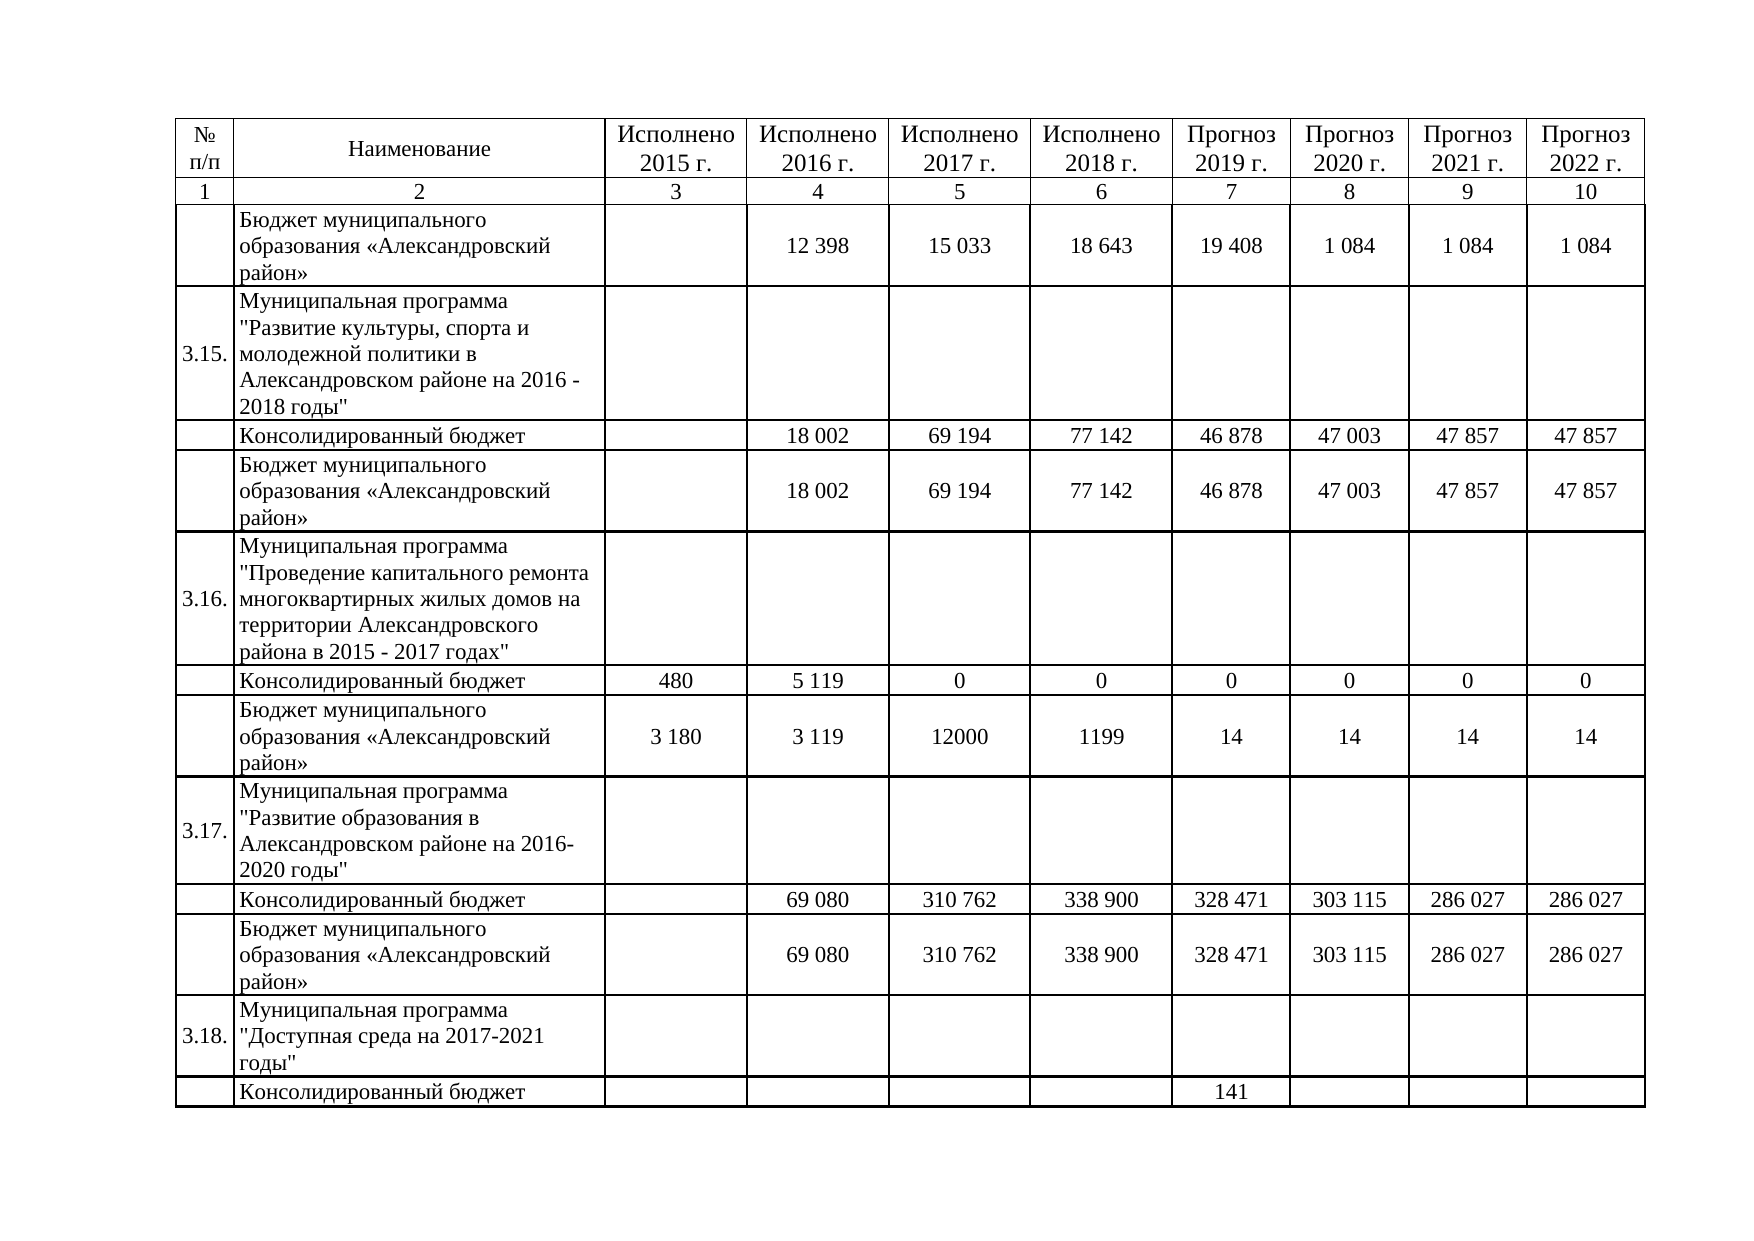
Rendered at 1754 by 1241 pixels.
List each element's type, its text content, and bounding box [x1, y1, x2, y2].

table_cell [1410, 287, 1526, 419]
table_cell 77 142 [1031, 421, 1171, 449]
table_cell 8 [1291, 178, 1408, 204]
table_cell [890, 1078, 1029, 1105]
table_cell [1528, 287, 1644, 419]
table_cell 3 119 [748, 696, 888, 775]
table_cell [606, 996, 746, 1075]
table_cell Консолидированный бюджет [235, 885, 604, 913]
table_cell 18 643 [1031, 205, 1171, 285]
table_cell 14 [1291, 696, 1408, 775]
table_cell [1031, 287, 1171, 419]
table_cell 2 [234, 178, 604, 204]
table_cell 7 [1173, 178, 1290, 204]
table_cell [1410, 996, 1526, 1075]
table_cell 5 119 [748, 666, 888, 694]
table_cell 3.15. [177, 287, 233, 419]
table_cell [177, 666, 233, 694]
table_cell [177, 451, 233, 530]
table_cell 286 027 [1528, 885, 1644, 913]
table_cell Бюджет муниципального образования «Александровский район» [235, 915, 604, 994]
table_cell [748, 996, 888, 1075]
table_cell 12 398 [748, 205, 888, 285]
table_cell 1199 [1031, 696, 1171, 775]
table_cell [606, 778, 746, 883]
table_cell 141 [1173, 1078, 1289, 1105]
table_cell [1528, 996, 1644, 1075]
table_cell [1031, 778, 1171, 883]
table_cell [1031, 533, 1171, 664]
table_cell [1173, 996, 1289, 1075]
table_cell Муниципальная программа "Доступная среда на 2017-2021 годы" [235, 996, 604, 1075]
table_cell [1528, 778, 1644, 883]
table_cell 310 762 [890, 915, 1029, 994]
table_header Исполнено 2017 г. [889, 119, 1030, 177]
table_cell 47 857 [1528, 421, 1644, 449]
table_cell [1173, 287, 1289, 419]
table_cell 328 471 [1173, 885, 1289, 913]
table_header Наименование [234, 119, 604, 177]
table_cell 46 878 [1173, 451, 1289, 530]
table_header Исполнено 2016 г. [747, 119, 888, 177]
table_cell 47 857 [1528, 451, 1644, 530]
table_cell 310 762 [890, 885, 1029, 913]
table_cell [748, 533, 888, 664]
table_cell 3.18. [177, 996, 233, 1075]
table_cell [1528, 533, 1644, 664]
table_cell [177, 205, 233, 285]
table_cell 47 003 [1291, 451, 1408, 530]
table_cell 0 [1031, 666, 1171, 694]
table_cell [606, 1078, 746, 1105]
table_cell 14 [1410, 696, 1526, 775]
table_cell Консолидированный бюджет [235, 421, 604, 449]
table_cell [606, 205, 746, 285]
table_header Прогноз 2019 г. [1173, 119, 1290, 177]
table_cell 15 033 [890, 205, 1029, 285]
table_cell [1410, 778, 1526, 883]
table_cell 1 [176, 178, 233, 204]
table_cell 10 [1527, 178, 1644, 204]
table_cell [1173, 533, 1289, 664]
table_cell Консолидированный бюджет [235, 666, 604, 694]
table_cell 9 [1409, 178, 1526, 204]
table_cell [1410, 533, 1526, 664]
table_cell [890, 996, 1029, 1075]
table_cell [606, 915, 746, 994]
table_cell 0 [890, 666, 1029, 694]
table_header Исполнено 2015 г. [606, 119, 746, 177]
table_cell 46 878 [1173, 421, 1289, 449]
table_cell [177, 421, 233, 449]
table_cell 286 027 [1410, 885, 1526, 913]
table_cell 77 142 [1031, 451, 1171, 530]
table_cell [890, 533, 1029, 664]
table_cell 3 [606, 178, 746, 204]
table_cell 286 027 [1528, 915, 1644, 994]
table_cell [1173, 778, 1289, 883]
table_cell Бюджет муниципального образования «Александровский район» [235, 205, 604, 285]
table_cell 6 [1031, 178, 1172, 204]
table_cell 3 180 [606, 696, 746, 775]
table_cell 338 900 [1031, 915, 1171, 994]
table_cell [1528, 1078, 1644, 1105]
table_cell 1 084 [1410, 205, 1526, 285]
table_cell [177, 915, 233, 994]
table_header Прогноз 2020 г. [1291, 119, 1408, 177]
table_cell [177, 1078, 233, 1105]
table_cell [748, 778, 888, 883]
table_cell [606, 287, 746, 419]
table_cell [1031, 1078, 1171, 1105]
table_cell Консолидированный бюджет [235, 1078, 604, 1105]
table_cell 69 194 [890, 421, 1029, 449]
table_cell 14 [1173, 696, 1289, 775]
table_cell [748, 287, 888, 419]
table_header Прогноз 2022 г. [1527, 119, 1644, 177]
table_cell 18 002 [748, 451, 888, 530]
table_cell 303 115 [1291, 885, 1408, 913]
table_cell 0 [1173, 666, 1289, 694]
table_cell 18 002 [748, 421, 888, 449]
table_cell 69 080 [748, 885, 888, 913]
table_cell [1410, 1078, 1526, 1105]
table_header Прогноз 2021 г. [1409, 119, 1526, 177]
table_cell [1291, 287, 1408, 419]
table_cell [1291, 1078, 1408, 1105]
table_cell Муниципальная программа "Проведение капитального ремонта многоквартирных жилых домов на территории Александровского района в 2015 - 2017 годах" [235, 533, 604, 664]
table_cell 47 003 [1291, 421, 1408, 449]
table_cell 14 [1528, 696, 1644, 775]
table_cell [1291, 778, 1408, 883]
table_cell 328 471 [1173, 915, 1289, 994]
table_cell 4 [747, 178, 888, 204]
table_cell 12000 [890, 696, 1029, 775]
table_cell 0 [1410, 666, 1526, 694]
table_cell [890, 778, 1029, 883]
table_cell [606, 421, 746, 449]
table_cell Бюджет муниципального образования «Александровский район» [235, 451, 604, 530]
table_cell 303 115 [1291, 915, 1408, 994]
table_cell [177, 885, 233, 913]
table_cell 69 080 [748, 915, 888, 994]
table_cell 480 [606, 666, 746, 694]
table_cell 1 084 [1528, 205, 1644, 285]
table_header Исполнено 2018 г. [1031, 119, 1172, 177]
table_cell 3.16. [177, 533, 233, 664]
table_cell 47 857 [1410, 451, 1526, 530]
table_cell Муниципальная программа "Развитие образования в Александровском районе на 2016- 2020 годы" [235, 778, 604, 883]
table_cell [606, 885, 746, 913]
table_cell 3.17. [177, 778, 233, 883]
table_cell [890, 287, 1029, 419]
table_cell [606, 451, 746, 530]
table_cell 286 027 [1410, 915, 1526, 994]
table_cell [177, 696, 233, 775]
table_cell 338 900 [1031, 885, 1171, 913]
table_cell [1291, 996, 1408, 1075]
table_header № п/п [176, 119, 233, 177]
table_cell Бюджет муниципального образования «Александровский район» [235, 696, 604, 775]
table_cell 47 857 [1410, 421, 1526, 449]
table_cell 1 084 [1291, 205, 1408, 285]
table_cell 69 194 [890, 451, 1029, 530]
table_cell [1291, 533, 1408, 664]
table_cell 0 [1528, 666, 1644, 694]
table_cell Муниципальная программа "Развитие культуры, спорта и молодежной политики в Александровском районе на 2016 - 2018 годы" [235, 287, 604, 419]
table_cell 19 408 [1173, 205, 1289, 285]
table_cell 5 [889, 178, 1030, 204]
table_cell [1031, 996, 1171, 1075]
table_cell [748, 1078, 888, 1105]
table_cell [606, 533, 746, 664]
table_cell 0 [1291, 666, 1408, 694]
